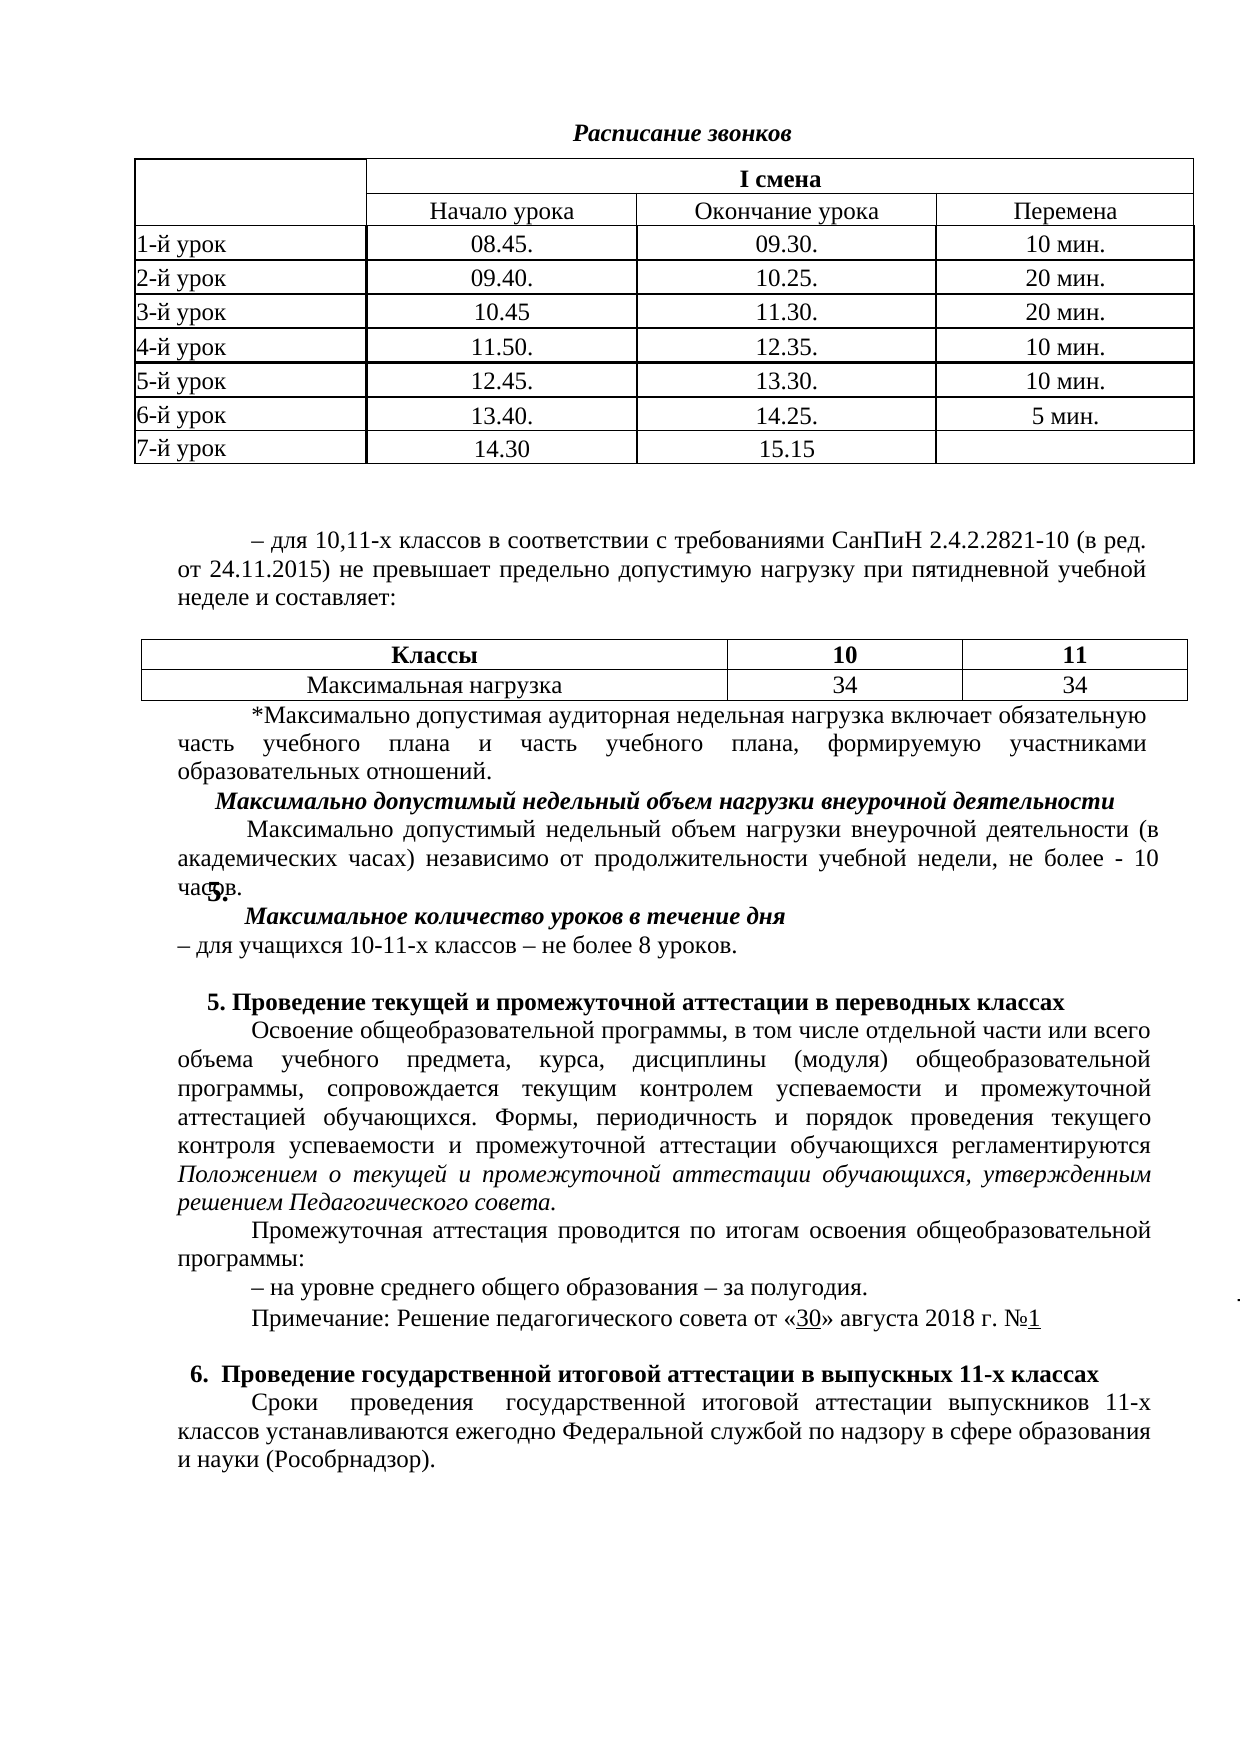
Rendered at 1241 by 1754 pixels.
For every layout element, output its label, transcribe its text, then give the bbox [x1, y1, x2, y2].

list Максимальное количество уроков в течение дня [244, 901, 1152, 930]
table_cell 12.35. [638, 329, 935, 361]
table_cell 7-й урок [136, 431, 365, 463]
table_cell 4-й урок [136, 329, 365, 361]
table_header 10 [728, 640, 962, 668]
table_header 11 [963, 640, 1187, 668]
table_cell Окончание урока [637, 194, 936, 225]
text *Максимально допустимая аудиторная недельная нагрузка включает обязательную часть учебного плана и часть учебного плана, формируемую участниками образовательных отношений. [177, 701, 1147, 785]
text Максимально допустимый недельный объем нагрузки внеурочной деятельности (в академических часах) независимо от продолжительности учебной недели, не более - 10 часов. [177, 814, 1160, 901]
table_cell 14.25. [638, 398, 935, 430]
text Максимально допустимый недельный объем нагрузки внеурочной деятельности [177, 786, 1158, 814]
text Освоение общеобразовательной программы, в том числе отдельной части или всего объема учебного предмета, курса, дисциплины (модуля) общеобразовательной программы, сопровождается текущим контролем успеваемости и промежуточной аттестацией обучающихся. Формы, периодичность и порядок проведения текущего контроля успеваемости и промежуточной аттестации обучающихся регламентируются Положением о текущей и промежуточной аттестации обучающихся, утвержденным решением Педагогического совета. [177, 1016, 1152, 1216]
table_cell 11.30. [638, 295, 935, 327]
text Примечание: Решение педагогического совета от «30» августа 2018 г. №1 [177, 1303, 1216, 1331]
text – для 10,11-х классов в соответствии с требованиями СанПиН 2.4.2.2821-10 (в ред. от 24.11.2015) не превышает предельно допустимую нагрузку при пятидневной учебной неделе и составляет: [177, 526, 1147, 611]
text – на уровне среднего общего образования – за полугодия. [177, 1272, 1152, 1301]
table_cell 5 мин. [937, 398, 1193, 430]
table_header Классы [142, 640, 727, 668]
table_cell 11.50. [368, 329, 636, 361]
table_cell 34 [963, 670, 1187, 699]
text 6. Проведение государственной итоговой аттестации в выпускных 11-х классах [177, 1359, 1152, 1388]
table_cell 6-й урок [136, 398, 365, 430]
table_cell 2-й урок [136, 261, 365, 293]
table_header [136, 160, 366, 225]
table_cell Максимальная нагрузка [142, 670, 727, 699]
table_cell [937, 431, 1193, 463]
table_cell 10.25. [638, 261, 935, 293]
table_cell 10 мин. [937, 329, 1193, 361]
table_cell Перемена [937, 194, 1193, 225]
table_cell 20 мин. [937, 261, 1193, 293]
table_cell 12.45. [368, 364, 636, 396]
table_cell 10 мин. [937, 226, 1193, 259]
table_cell 5-й урок [136, 364, 365, 396]
table_cell 15.15 [638, 431, 935, 463]
text Расписание звонков [177, 118, 1187, 147]
table_cell 09.40. [368, 261, 636, 293]
text – для учащихся 10-11-х классов – не более 8 уроков. [177, 930, 1216, 959]
text 5. Проведение текущей и промежуточной аттестации в переводных классах [207, 987, 1152, 1016]
table_cell 09.30. [638, 226, 935, 259]
table_cell 20 мин. [937, 295, 1193, 327]
table_cell 08.45. [368, 226, 636, 259]
table_cell 3-й урок [136, 295, 365, 327]
table_header I смена [367, 159, 1193, 193]
text Промежуточная аттестация проводится по итогам освоения общеобразовательной программы: [177, 1216, 1152, 1272]
table_cell 10 мин. [937, 364, 1193, 396]
table_cell 13.30. [638, 364, 935, 396]
table_cell 34 [728, 670, 962, 699]
table_cell 14.30 [368, 431, 636, 463]
table_cell 1-й урок [136, 226, 365, 259]
table_cell 13.40. [368, 398, 636, 430]
table_cell 10.45 [368, 295, 636, 327]
text Сроки проведения государственной итоговой аттестации выпускников 11-х классов устанавливаются ежегодно Федеральной службой по надзору в сфере образования и науки (Рособрнадзор). [177, 1388, 1152, 1473]
table_cell Начало урока [367, 194, 636, 225]
